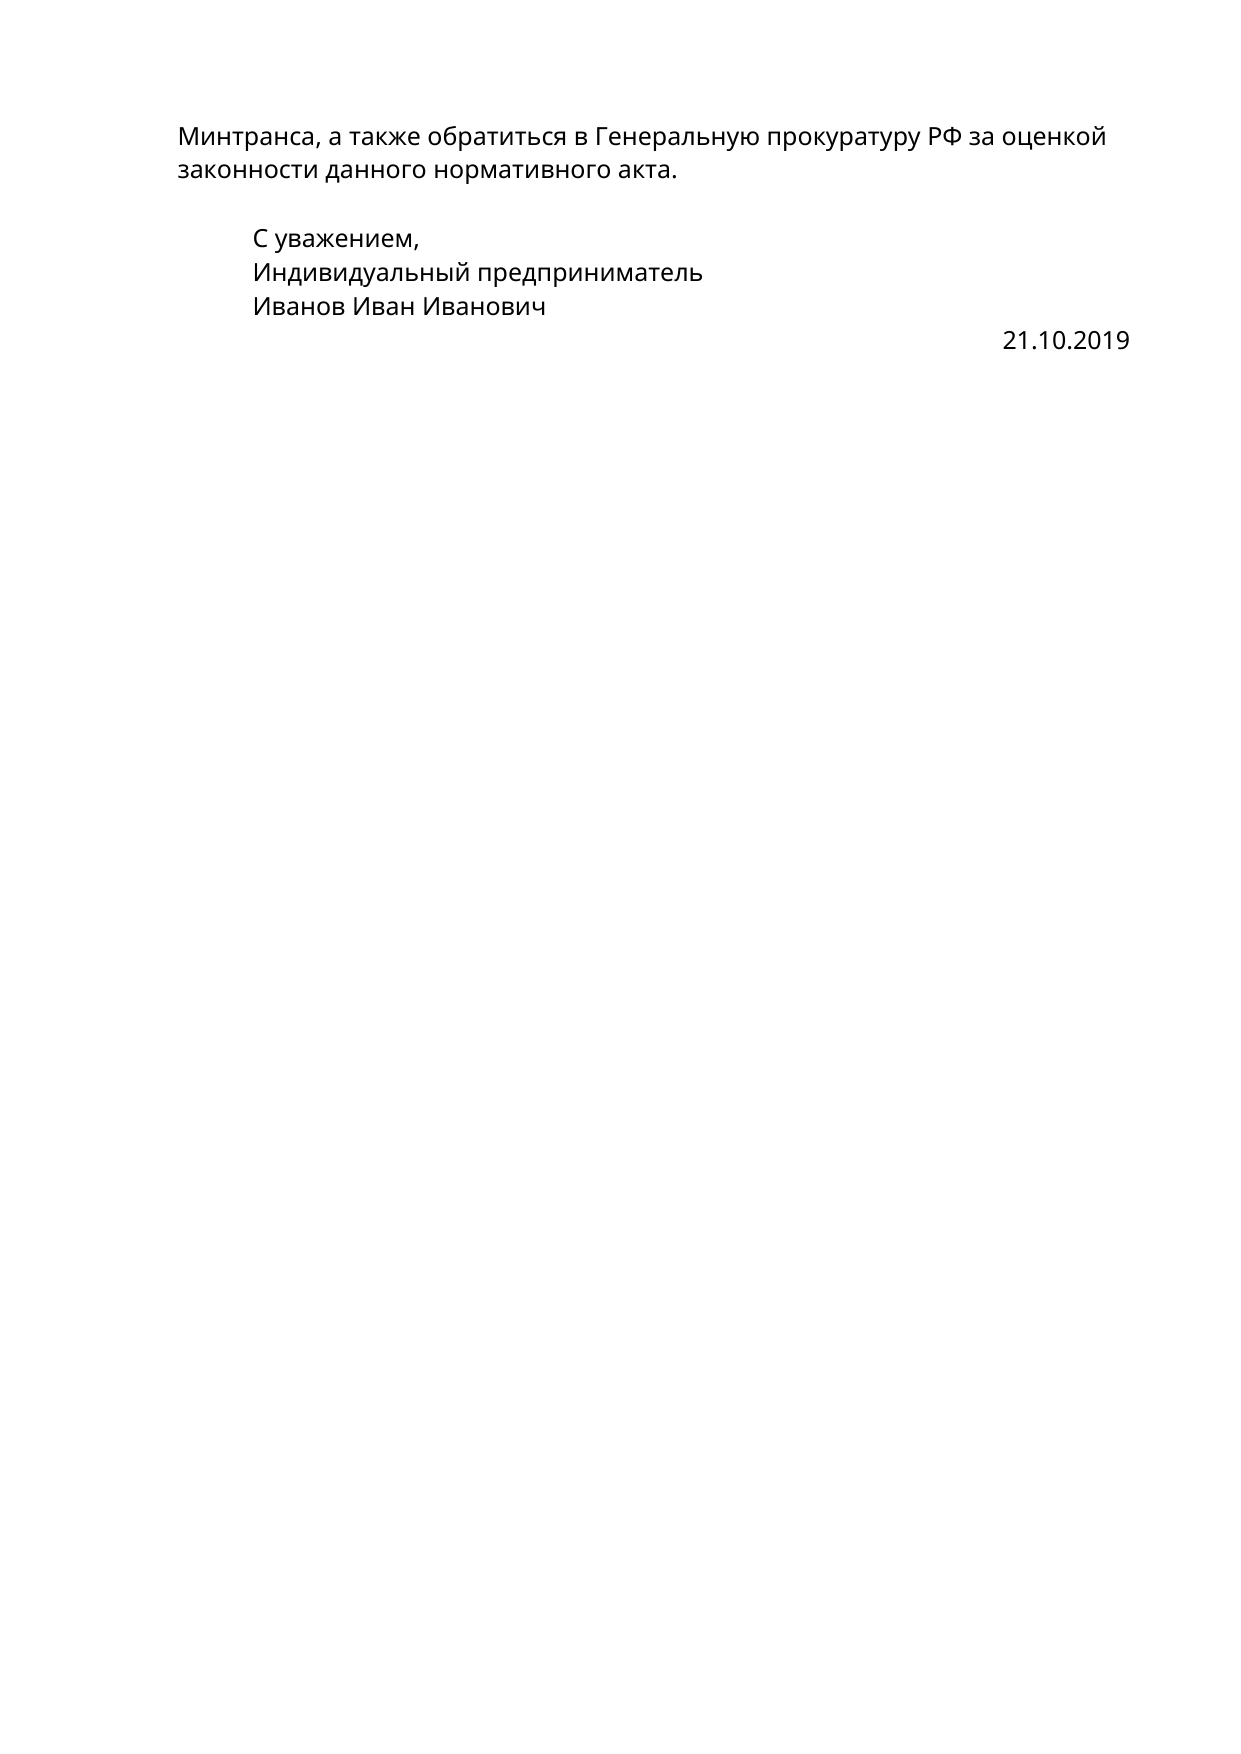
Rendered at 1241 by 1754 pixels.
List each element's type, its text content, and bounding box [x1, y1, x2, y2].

text Иванов Иван Иванович [177, 288, 1152, 322]
text 21.10.2019 [177, 322, 1152, 357]
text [177, 118, 1152, 186]
text С уважением, [177, 220, 1152, 254]
text Индивидуальный предприниматель [177, 254, 1152, 288]
